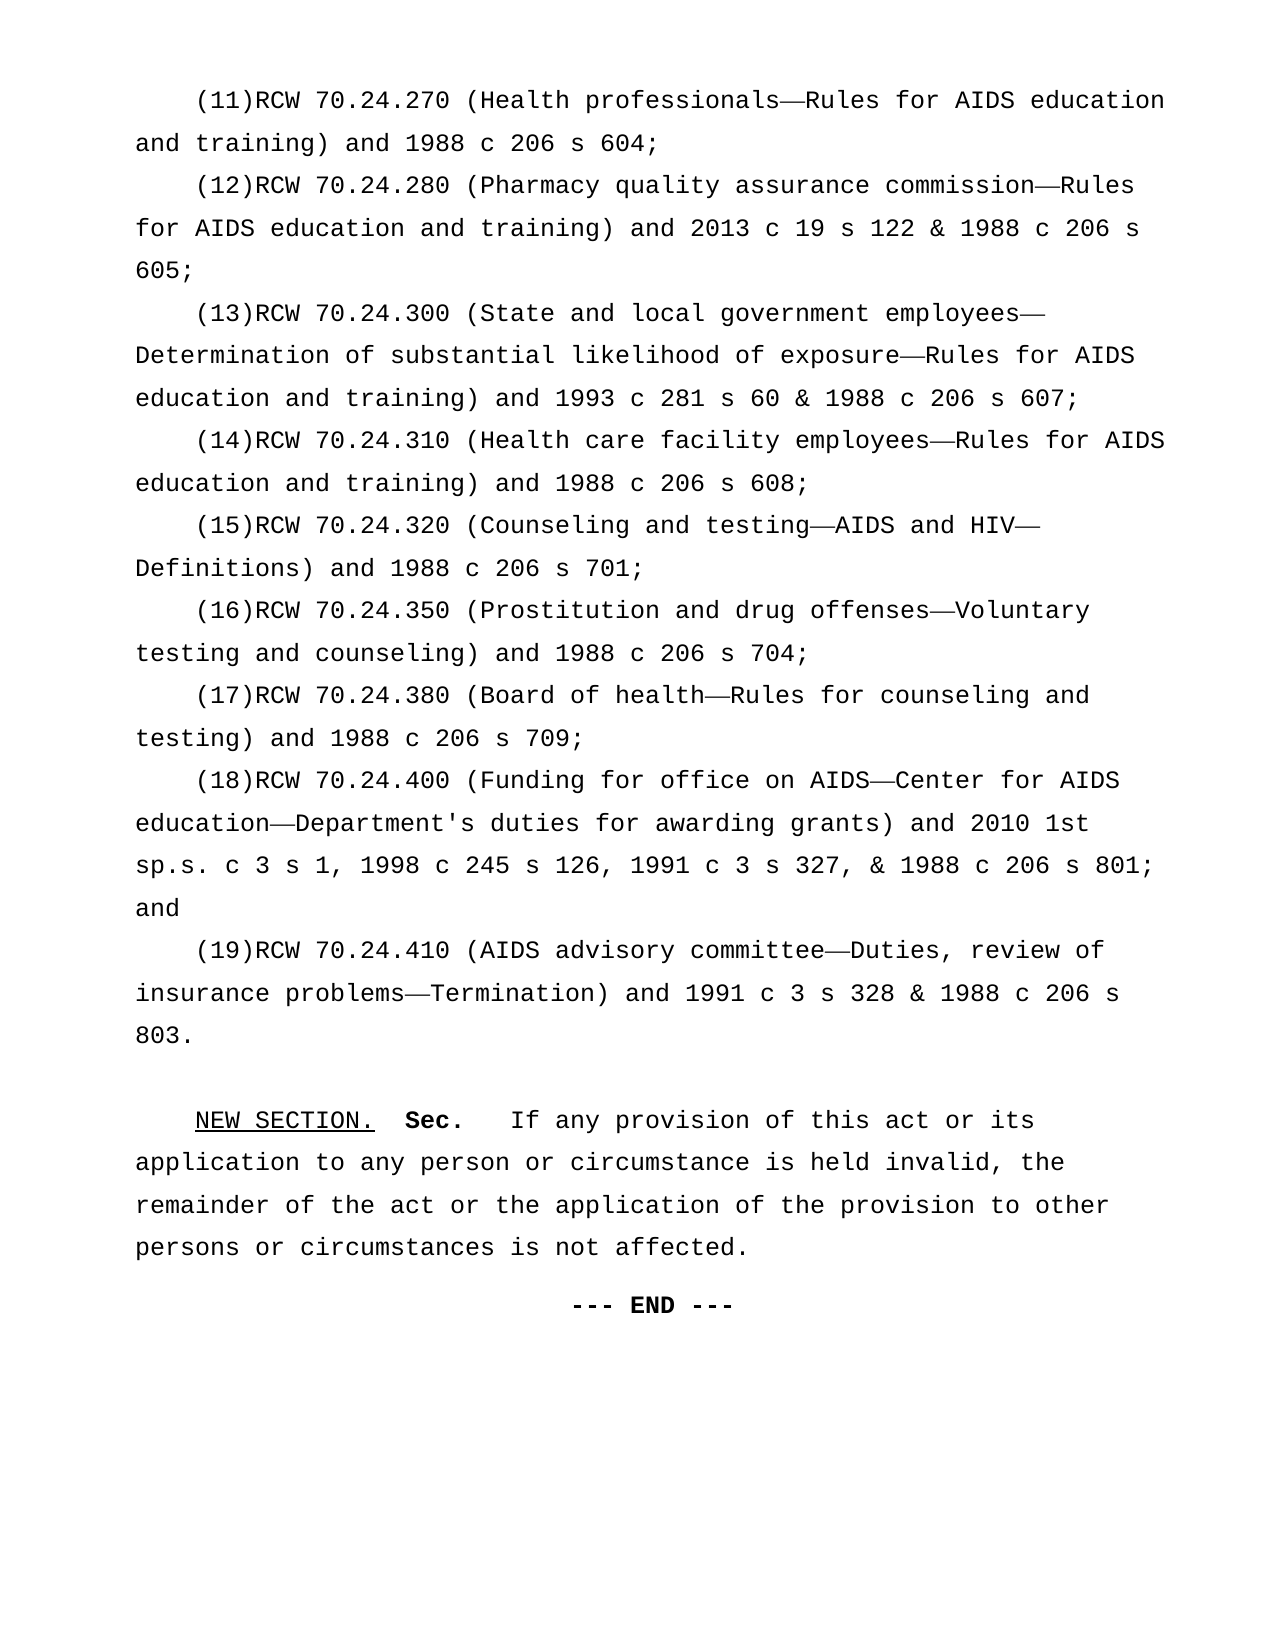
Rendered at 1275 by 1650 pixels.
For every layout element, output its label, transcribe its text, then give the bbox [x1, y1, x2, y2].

text --- END --- [135, 1292, 1170, 1321]
text (11)RCW 70.24.270 (Health professionals—Rules for AIDS education and training) and 1988 c 206 s 604; [135, 75, 1170, 160]
text (12)RCW 70.24.280 (Pharmacy quality assurance commission—Rules for AIDS education and training) and 2013 c 19 s 122 & 1988 c 206 s 605; [135, 160, 1170, 287]
text NEW SECTION. Sec. If any provision of this act or its application to any person or circumstance is held invalid, the remainder of the act or the application of the provision to other persons or circumstances is not affected. [135, 1094, 1170, 1264]
text (15)RCW 70.24.320 (Counseling and testing—AIDS and HIV—Definitions) and 1988 c 206 s 701; [135, 500, 1170, 585]
text (18)RCW 70.24.400 (Funding for office on AIDS—Center for AIDS education—Department's duties for awarding grants) and 2010 1st sp.s. c 3 s 1, 1998 c 245 s 126, 1991 c 3 s 327, & 1988 c 206 s 801; and [135, 755, 1170, 925]
text (14)RCW 70.24.310 (Health care facility employees—Rules for AIDS education and training) and 1988 c 206 s 608; [135, 415, 1170, 500]
text (13)RCW 70.24.300 (State and local government employees—Determination of substantial likelihood of exposure—Rules for AIDS education and training) and 1993 c 281 s 60 & 1988 c 206 s 607; [135, 287, 1170, 415]
text (16)RCW 70.24.350 (Prostitution and drug offenses—Voluntary testing and counseling) and 1988 c 206 s 704; [135, 585, 1170, 670]
text (17)RCW 70.24.380 (Board of health—Rules for counseling and testing) and 1988 c 206 s 709; [135, 670, 1170, 755]
text (19)RCW 70.24.410 (AIDS advisory committee—Duties, review of insurance problems—Termination) and 1991 c 3 s 328 & 1988 c 206 s 803. [135, 925, 1170, 1052]
